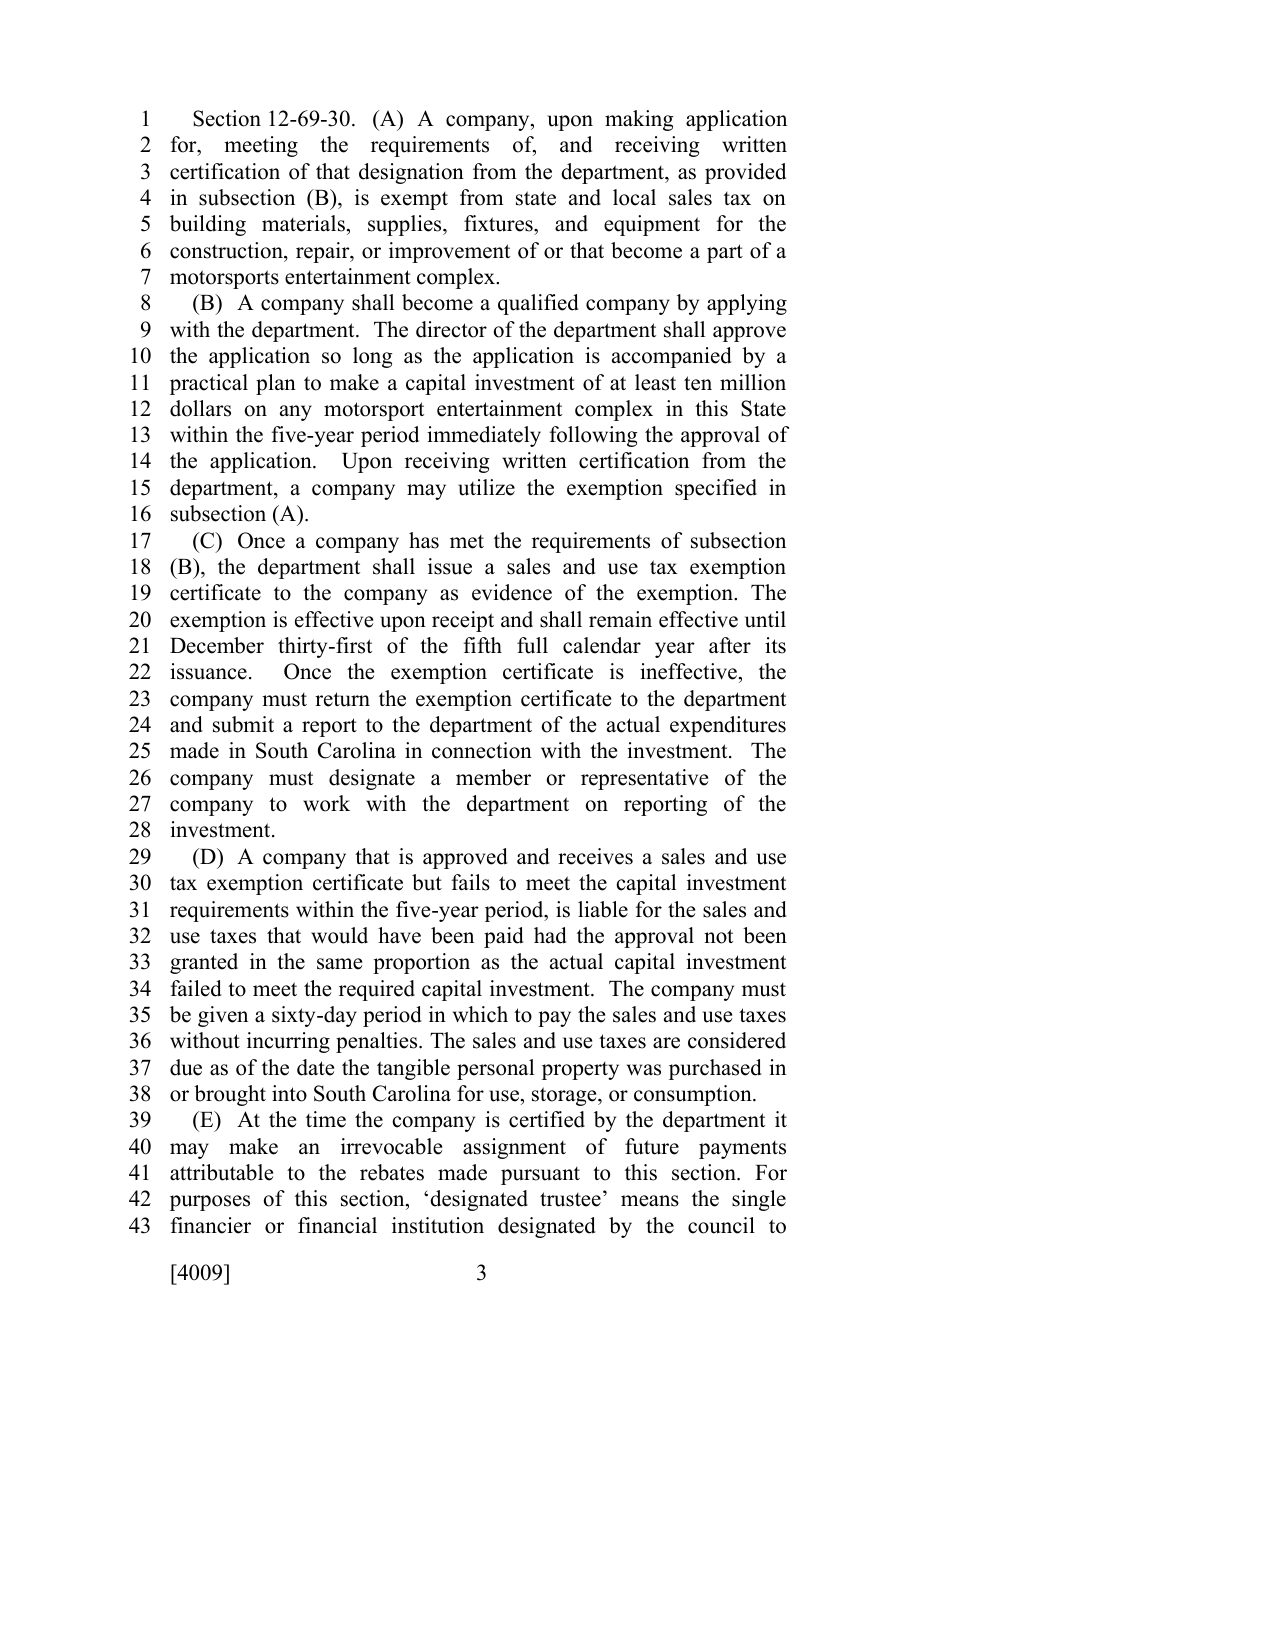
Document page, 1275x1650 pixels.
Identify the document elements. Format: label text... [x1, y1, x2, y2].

text (C) Once a company has met the requirements of subsection (B), the department shall issue a sales and use tax exemption certificate to the company as evidence of the exemption. The exemption is effective upon receipt and shall remain effective until December thirty-first of the fifth full calendar year after its issuance. Once the exemption certificate is ineffective, the company must return the exemption certificate to the department and submit a report to the department of the actual expenditures made in South Carolina in connection with the investment. The company must designate a member or representative of the company to work with the department on reporting of the investment. [169, 527, 787, 843]
text (B) A company shall become a qualified company by applying with the department. The director of the department shall approve the application so long as the application is accompanied by a practical plan to make a capital investment of at least ten million dollars on any motorsport entertainment complex in this State within the five-year period immediately following the approval of the application. Upon receiving written certification from the department, a company may utilize the exemption specified in subsection (A). [169, 289, 787, 527]
text (D) A company that is approved and receives a sales and use tax exemption certificate but fails to meet the capital investment requirements within the five-year period, is liable for the sales and use taxes that would have been paid had the approval not been granted in the same proportion as the actual capital investment failed to meet the required capital investment. The company must be given a sixty-day period in which to pay the sales and use taxes without incurring penalties. The sales and use taxes are considered due as of the date the tangible personal property was purchased in or brought into South Carolina for use, storage, or consumption. [169, 843, 787, 1106]
text Section 12-69-30. (A) A company, upon making application for, meeting the requirements of, and receiving written certification of that designation from the department, as provided in subsection (B), is exempt from state and local sales tax on building materials, supplies, fixtures, and equipment for the construction, repair, or improvement of or that become a part of a motorsports entertainment complex. [169, 105, 787, 289]
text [169, 1106, 787, 1238]
